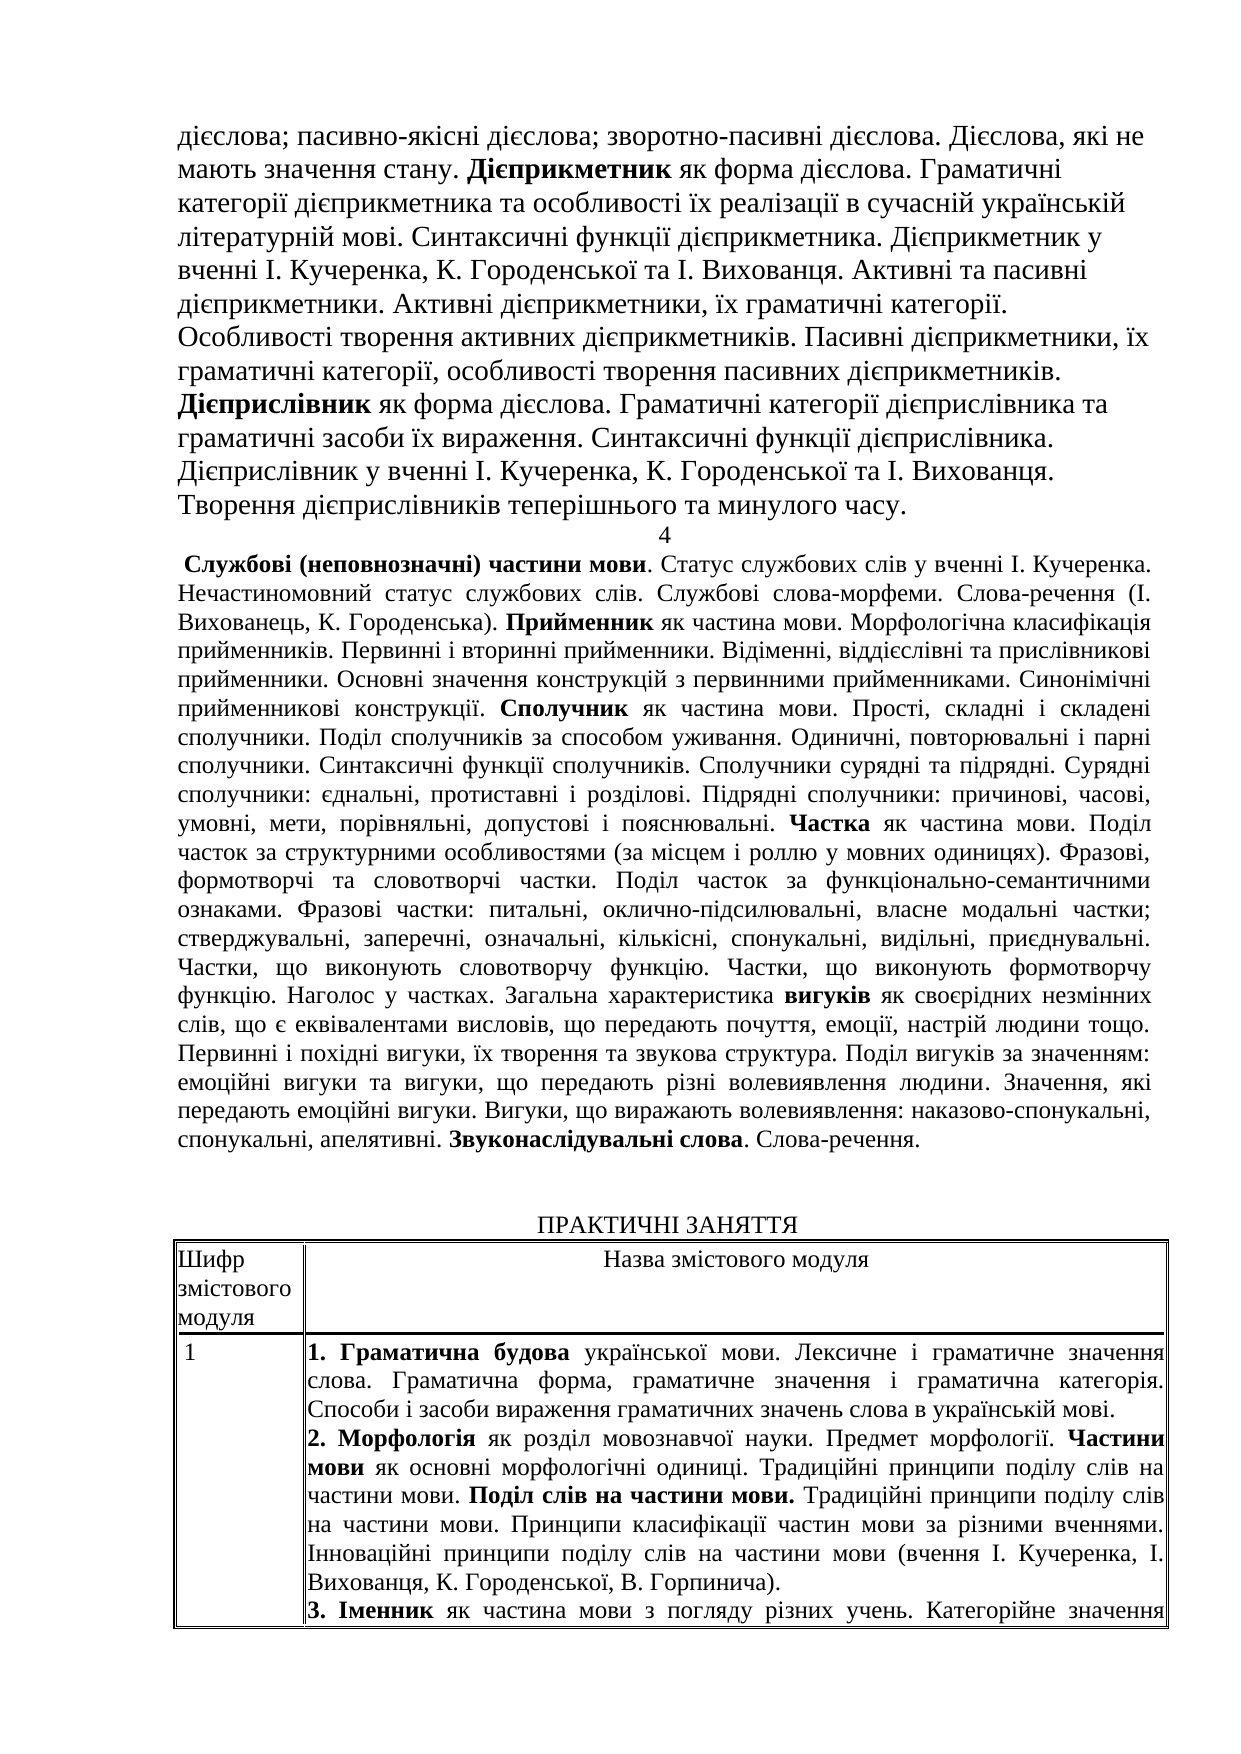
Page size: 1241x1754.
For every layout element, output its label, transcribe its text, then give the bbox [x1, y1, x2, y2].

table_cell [305, 1332, 1166, 1626]
table_cell 1 [177, 1332, 305, 1626]
text ПРАКТИЧНІ ЗАНЯТТЯ [177, 1211, 1152, 1239]
table_header Шифр змістового модуля [177, 1243, 305, 1332]
table_header Назва змістового модуля [305, 1243, 1166, 1332]
